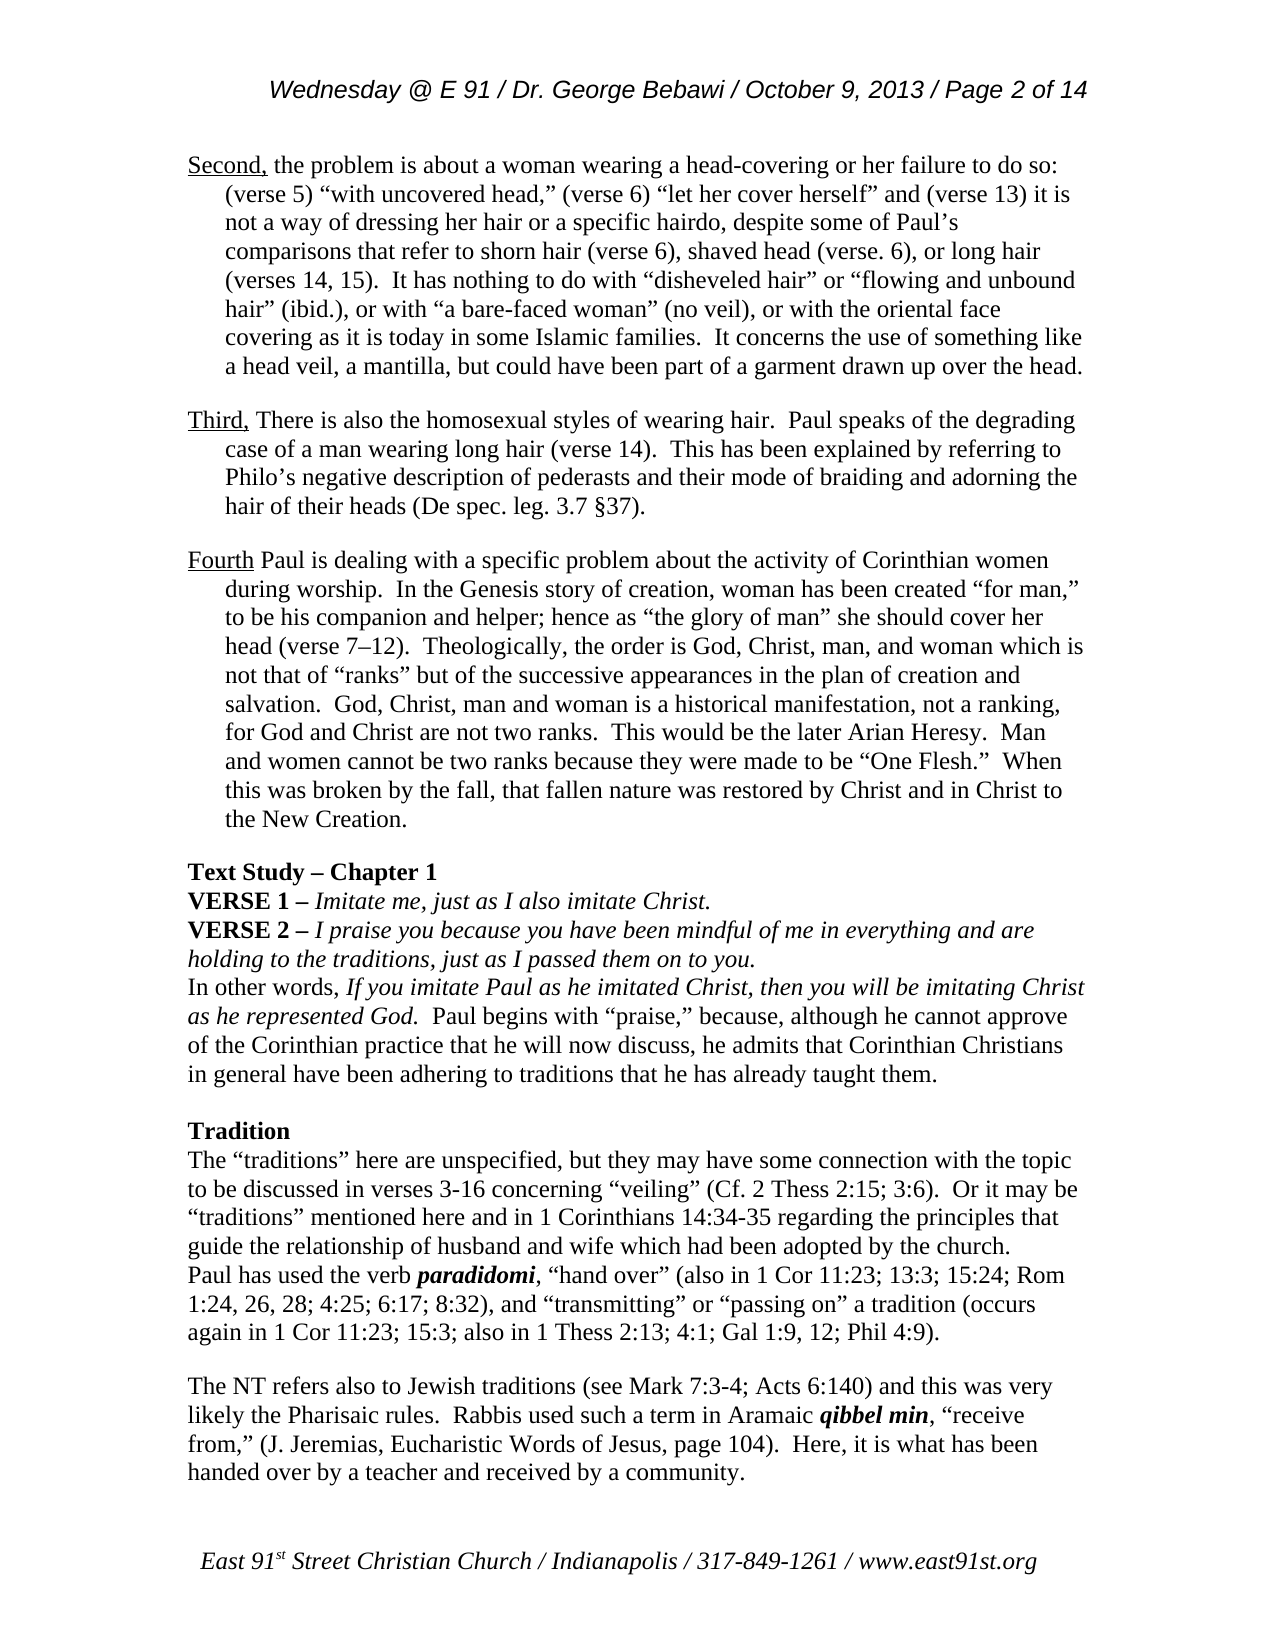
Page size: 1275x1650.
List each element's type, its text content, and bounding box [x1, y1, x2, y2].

text Second, the problem is about a woman wearing a head-covering or her failure to do so: (verse 5) “with uncovered head,” (verse 6) “let her cover herself” and (verse 13) it is not a way of dressing her hair or a specific hairdo, despite some of Paul’s comparisons that refer to shorn hair (verse 6), shaved head (verse. 6), or long hair (verses 14, 15). It has nothing to do with “disheveled hair” or “flowing and unbound hair” (ibid.), or with “a bare-faced woman” (no veil), or with the oriental face covering as it is today in some Islamic families. It concerns the use of something like a head veil, a mantilla, but could have been part of a garment drawn up over the head. [187, 150, 1087, 380]
text Paul has used the verb paradidomi, “hand over” (also in 1 Cor 11:23; 13:3; 15:24; Rom 1:24, 26, 28; 4:25; 6:17; 8:32), and “transmitting” or “passing on” a tradition (occurs again in 1 Cor 11:23; 15:3; also in 1 Thess 2:13; 4:1; Gal 1:9, 12; Phil 4:9). [187, 1260, 1087, 1346]
text Fourth Paul is dealing with a specific problem about the activity of Corinthian women during worship. In the Genesis story of creation, woman has been created “for man,” to be his companion and helper; hence as “the glory of man” she should cover her head (verse 7–12). Theologically, the order is God, Christ, man, and woman which is not that of “ranks” but of the successive appearances in the plan of creation and salvation. God, Christ, man and woman is a historical manifestation, not a ranking, for God and Christ are not two ranks. This would be the later Arian Heresy. Man and women cannot be two ranks because they were made to be “One Flesh.” When this was broken by the fall, that fallen nature was restored by Christ and in Christ to the New Creation. [187, 545, 1087, 832]
text The NT refers also to Jewish traditions (see Mark 7:3-4; Acts 6:140) and this was very likely the Pharisaic rules. Rabbis used such a term in Aramaic qibbel min, “receive from,” (J. Jeremias, Eucharistic Words of Jesus, page 104). Here, it is what has been handed over by a teacher and received by a community. [187, 1371, 1087, 1486]
text Text Study – Chapter 1 [187, 857, 1087, 886]
text VERSE 2 – I praise you because you have been mindful of me in everything and are holding to the traditions, just as I passed them on to you. [187, 915, 1087, 972]
text The “traditions” here are unspecified, but they may have some connection with the topic to be discussed in verses 3-16 concerning “veiling” (Cf. 2 Thess 2:15; 3:6). Or it may be “traditions” mentioned here and in 1 Corinthians 14:34-35 regarding the principles that guide the relationship of husband and wife which had been adopted by the church. [187, 1145, 1087, 1260]
text VERSE 1 – Imitate me, just as I also imitate Christ. [187, 886, 1087, 915]
text Third, There is also the homosexual styles of wearing hair. Paul speaks of the degrading case of a man wearing long hair (verse 14). This has been explained by referring to Philo’s negative description of pederasts and their mode of braiding and adorning the hair of their heads (De spec. leg. 3.7 §37). [187, 405, 1087, 520]
text Tradition [187, 1116, 1087, 1145]
text In other words, If you imitate Paul as he imitated Christ, then you will be imitating Christ as he represented God. Paul begins with “praise,” because, although he cannot approve of the Corinthian practice that he will now discuss, he admits that Corinthian Christians in general have been adhering to traditions that he has already taught them. [187, 972, 1087, 1087]
